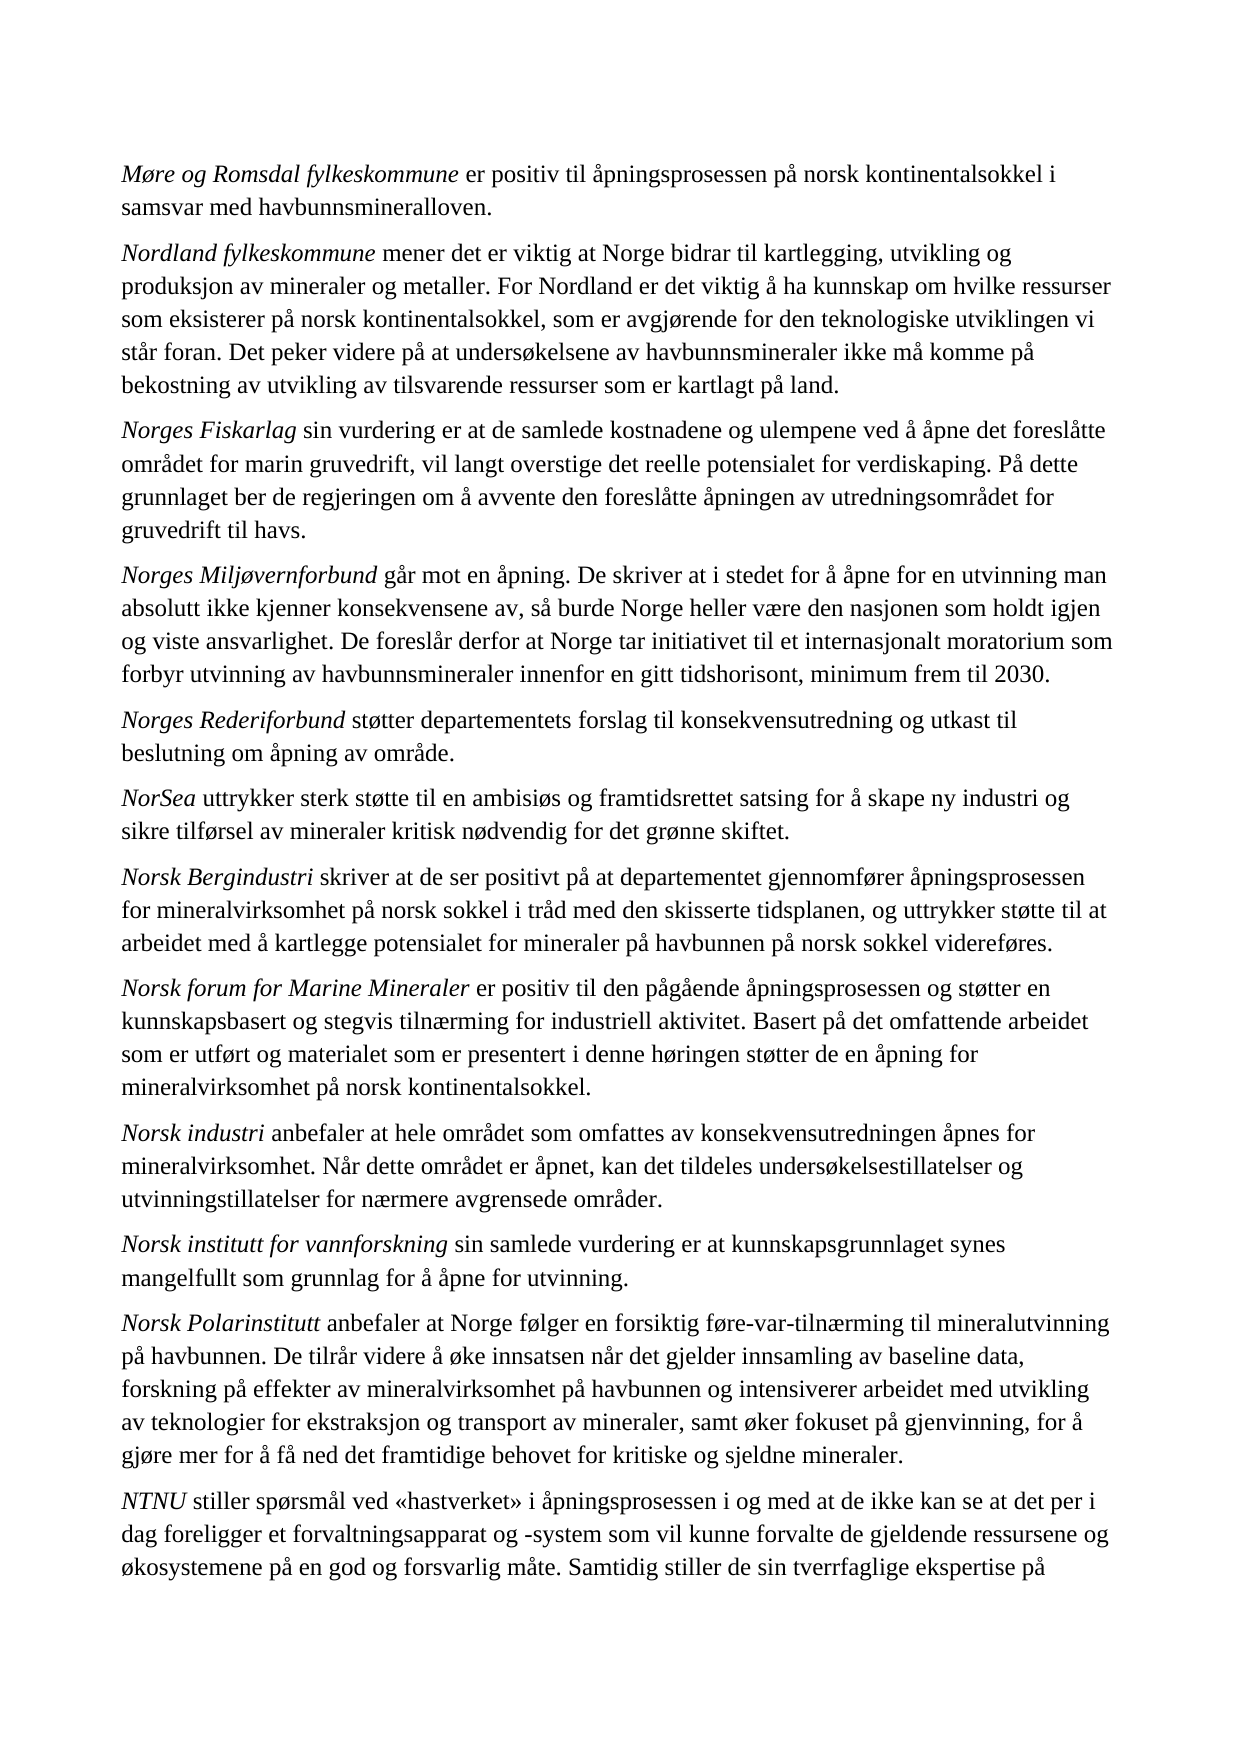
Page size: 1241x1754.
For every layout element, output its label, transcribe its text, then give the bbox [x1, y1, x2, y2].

text Norges Fiskarlag sin vurdering er at de samlede kostnadene og ulempene ved å åpne det foreslåtte området for marin gruvedrift, vil langt overstige det reelle potensialet for verdiskaping. På dette grunnlaget ber de regjeringen om å avvente den foreslåtte åpningen av utredningsområdet for gruvedrift til havs. [121, 416, 1119, 543]
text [121, 1486, 1119, 1581]
text Nordland fylkeskommune mener det er viktig at Norge bidrar til kartlegging, utvikling og produksjon av mineraler og metaller. For Nordland er det viktig å ha kunnskap om hvilke ressurser som eksisterer på norsk kontinentalsokkel, som er avgjørende for den teknologiske utviklingen vi står foran. Det peker videre på at undersøkelsene av havbunnsmineraler ikke må komme på bekostning av utvikling av tilsvarende ressurser som er kartlagt på land. [121, 238, 1119, 399]
text Norges Miljøvernforbund går mot en åpning. De skriver at i stedet for å åpne for en utvinning man absolutt ikke kjenner konsekvensene av, så burde Norge heller være den nasjonen som holdt igjen og viste ansvarlighet. De foreslår derfor at Norge tar initiativet til et internasjonalt moratorium som forbyr utvinning av havbunnsmineraler innenfor en gitt tidshorisont, minimum frem til 2030. [121, 560, 1119, 688]
text Norsk Bergindustri skriver at de ser positivt på at departementet gjennomfører åpningsprosessen for mineralvirksomhet på norsk sokkel i tråd med den skisserte tidsplanen, og uttrykker støtte til at arbeidet med å kartlegge potensialet for mineraler på havbunnen på norsk sokkel videreføres. [121, 862, 1119, 957]
text Møre og Romsdal fylkeskommune er positiv til åpningsprosessen på norsk kontinentalsokkel i samsvar med havbunnsmineralloven. [121, 159, 1119, 221]
text Norges Rederiforbund støtter departementets forslag til konsekvensutredning og utkast til beslutning om åpning av område. [121, 705, 1119, 767]
text NorSea uttrykker sterk støtte til en ambisiøs og framtidsrettet satsing for å skape ny industri og sikre tilførsel av mineraler kritisk nødvendig for det grønne skiftet. [121, 783, 1119, 845]
text Norsk forum for Marine Mineraler er positiv til den pågående åpningsprosessen og støtter en kunnskapsbasert og stegvis tilnærming for industriell aktivitet. Basert på det omfattende arbeidet som er utført og materialet som er presentert i denne høringen støtter de en åpning for mineralvirksomhet på norsk kontinentalsokkel. [121, 973, 1119, 1101]
text Norsk industri anbefaler at hele området som omfattes av konsekvensutredningen åpnes for mineralvirksomhet. Når dette området er åpnet, kan det tildeles undersøkelsestillatelser og utvinningstillatelser for nærmere avgrensede områder. [121, 1118, 1119, 1213]
text Norsk institutt for vannforskning sin samlede vurdering er at kunnskapsgrunnlaget synes mangelfullt som grunnlag for å åpne for utvinning. [121, 1229, 1119, 1291]
text Norsk Polarinstitutt anbefaler at Norge følger en forsiktig føre-var-tilnærming til mineralutvinning på havbunnen. De tilrår videre å øke innsatsen når det gjelder innsamling av baseline data, forskning på effekter av mineralvirksomhet på havbunnen og intensiverer arbeidet med utvikling av teknologier for ekstraksjon og transport av mineraler, samt øker fokuset på gjenvinning, for å gjøre mer for å få ned det framtidige behovet for kritiske og sjeldne mineraler. [121, 1308, 1119, 1469]
